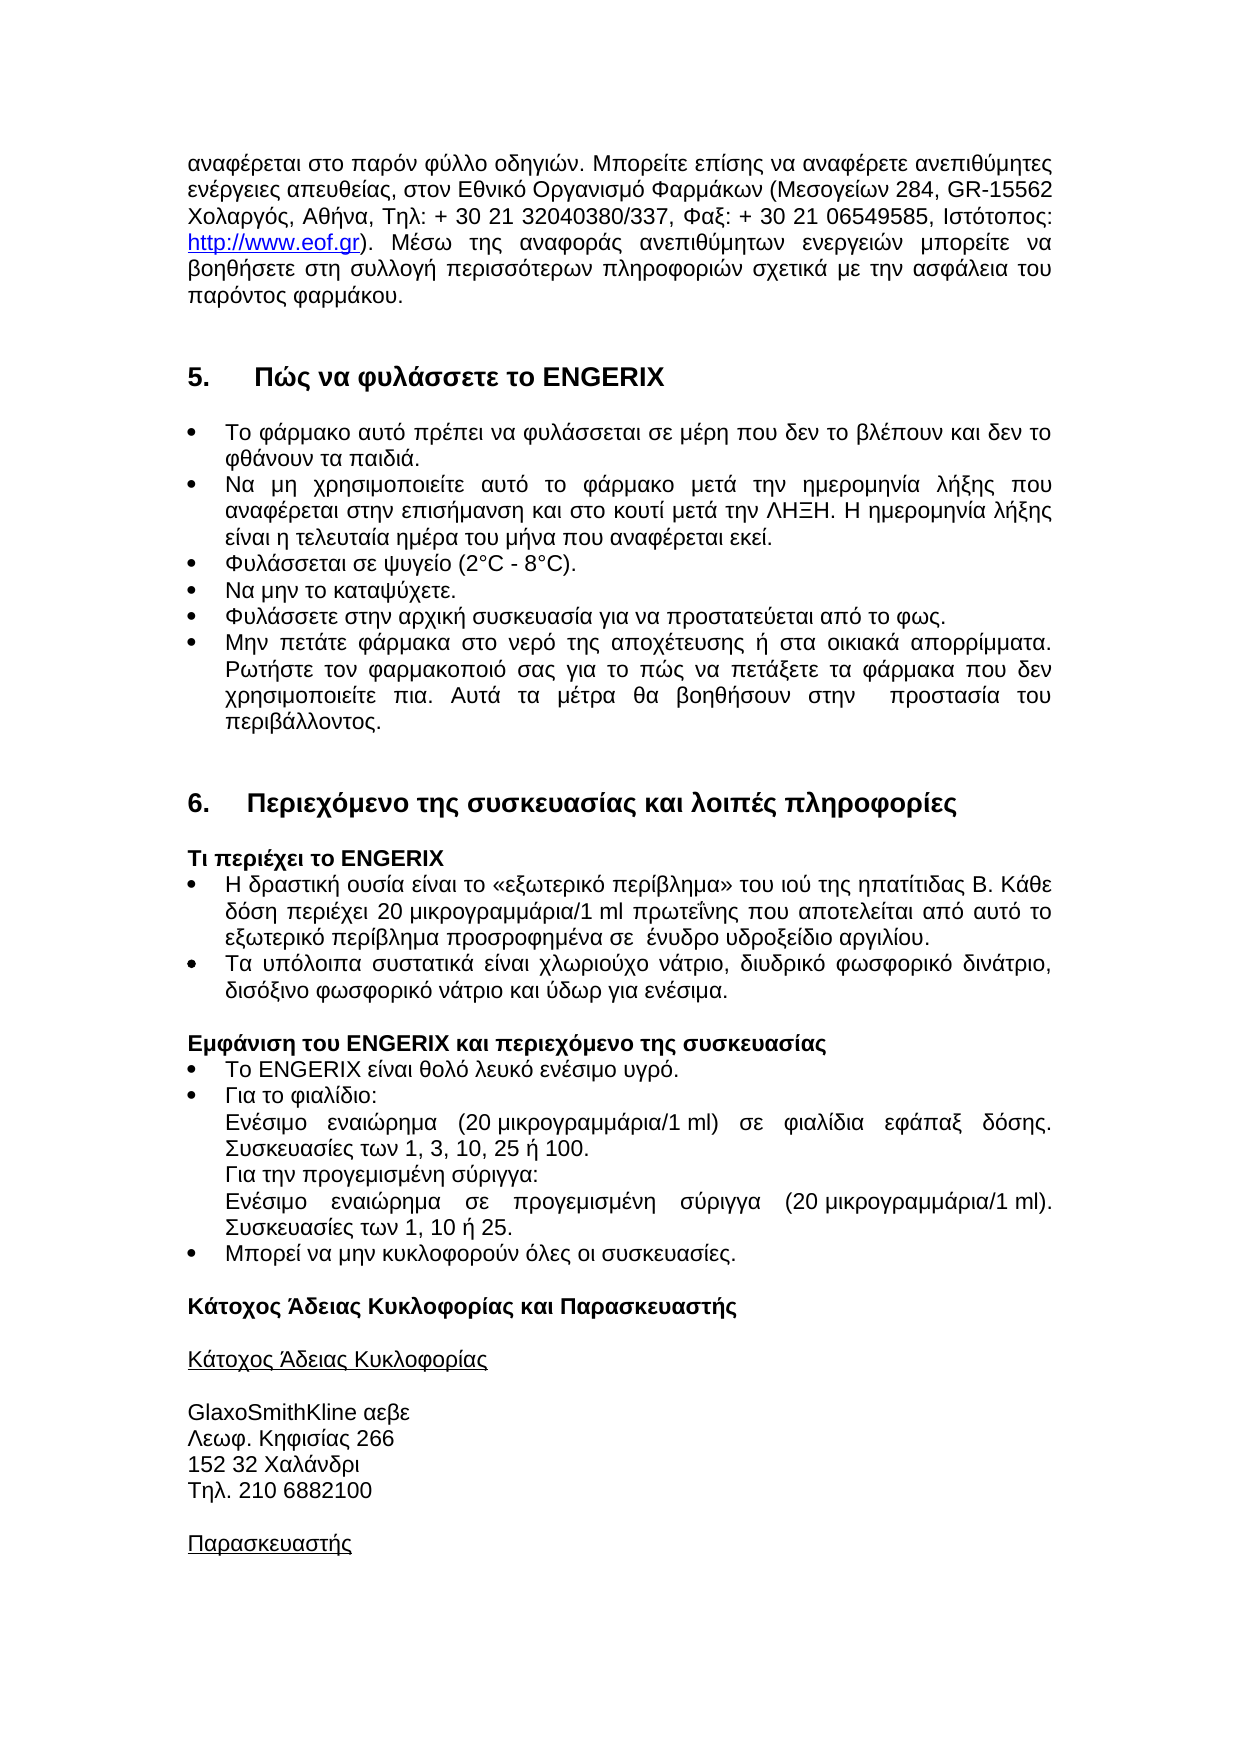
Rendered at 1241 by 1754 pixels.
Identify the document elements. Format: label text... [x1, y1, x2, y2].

text Τηλ. 210 6882100 [187, 1477, 1053, 1504]
list Τα υπόλοιπα συστατικά είναι χλωριούχο νάτριο, διυδρικό φωσφορικό δινάτριο, δισόξινο φωσφορικό νάτριο και ύδωρ για ενέσιμα. [187, 950, 1053, 1003]
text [187, 150, 1053, 308]
text Κάτοχος Άδειας Κυκλοφορίας [187, 1346, 1053, 1372]
list Να μην το καταψύχετε. [187, 577, 1053, 603]
list Φυλάσσεται σε ψυγείο (2°C - 8°C). [187, 550, 1053, 577]
text 6. Περιεχόμενο της συσκευασίας και λοιπές πληροφορίες [187, 787, 1053, 819]
list Να μη χρησιμοποιείτε αυτό το φάρμακο μετά την ημερομηνία λήξης που αναφέρεται στην επισήμανση και στο κουτί μετά την ΛΗΞΗ. Η ημερομηνία λήξης είναι η τελευταία ημέρα του μήνα που αναφέρεται εκεί. [187, 471, 1053, 550]
text GlaxoSmithKline αεβε [187, 1398, 1053, 1425]
text 152 32 Χαλάνδρι [187, 1451, 1053, 1477]
list Φυλάσσετε στην αρχική συσκευασία για να προστατεύεται από το φως. [187, 603, 1053, 629]
list Μπορεί να μην κυκλοφορούν όλες οι συσκευασίες. [187, 1240, 1053, 1267]
text Τι περιέχει το ENGERIX [187, 845, 1053, 871]
list Η δραστική ουσία είναι το «εξωτερικό περίβλημα» του ιού της ηπατίτιδας Β. Κάθε δόση περιέχει 20 μικρογραμμάρια/1 ml πρωτεΐνης που αποτελείται από αυτό το εξωτερικό περίβλημα προσροφημένα σε ένυδρο υδροξείδιο αργιλίου. [187, 871, 1053, 950]
text Κάτοχος Άδειας Κυκλοφορίας και Παρασκευαστής [187, 1293, 1053, 1319]
text Ενέσιμο εναιώρημα (20 μικρογραμμάρια/1 ml) σε φιαλίδια εφάπαξ δόσης. Συσκευασίες των 1, 3, 10, 25 ή 100. [225, 1108, 1053, 1161]
list Το ENGERIX είναι θολό λευκό ενέσιμο υγρό. [187, 1056, 1053, 1082]
text Εμφάνιση του ENGERIX και περιεχόμενο της συσκευασίας [187, 1029, 1053, 1056]
text Παρασκευαστής [187, 1530, 1053, 1557]
text 5. Πώς να φυλάσσετε το ENGERIX [187, 361, 1053, 392]
text Λεωφ. Κηφισίας 266 [187, 1425, 1053, 1451]
text Για την προγεμισμένη σύριγγα: [225, 1161, 1053, 1188]
list Για το φιαλίδιο: [187, 1082, 1053, 1108]
text Ενέσιμο εναιώρημα σε προγεμισμένη σύριγγα (20 μικρογραμμάρια/1 ml). Συσκευασίες των 1, 10 ή 25. [225, 1188, 1053, 1240]
list Το φάρμακο αυτό πρέπει να φυλάσσεται σε μέρη που δεν το βλέπουν και δεν το φθάνουν τα παιδιά. [187, 418, 1053, 471]
list Μην πετάτε φάρμακα στο νερό της αποχέτευσης ή στα οικιακά απορρίμματα. Ρωτήστε τον φαρμακοποιό σας για το πώς να πετάξετε τα φάρμακα που δεν χρησιμοποιείτε πια. Αυτά τα μέτρα θα βοηθήσουν στην προστασία του περιβάλλοντος. [187, 629, 1053, 735]
